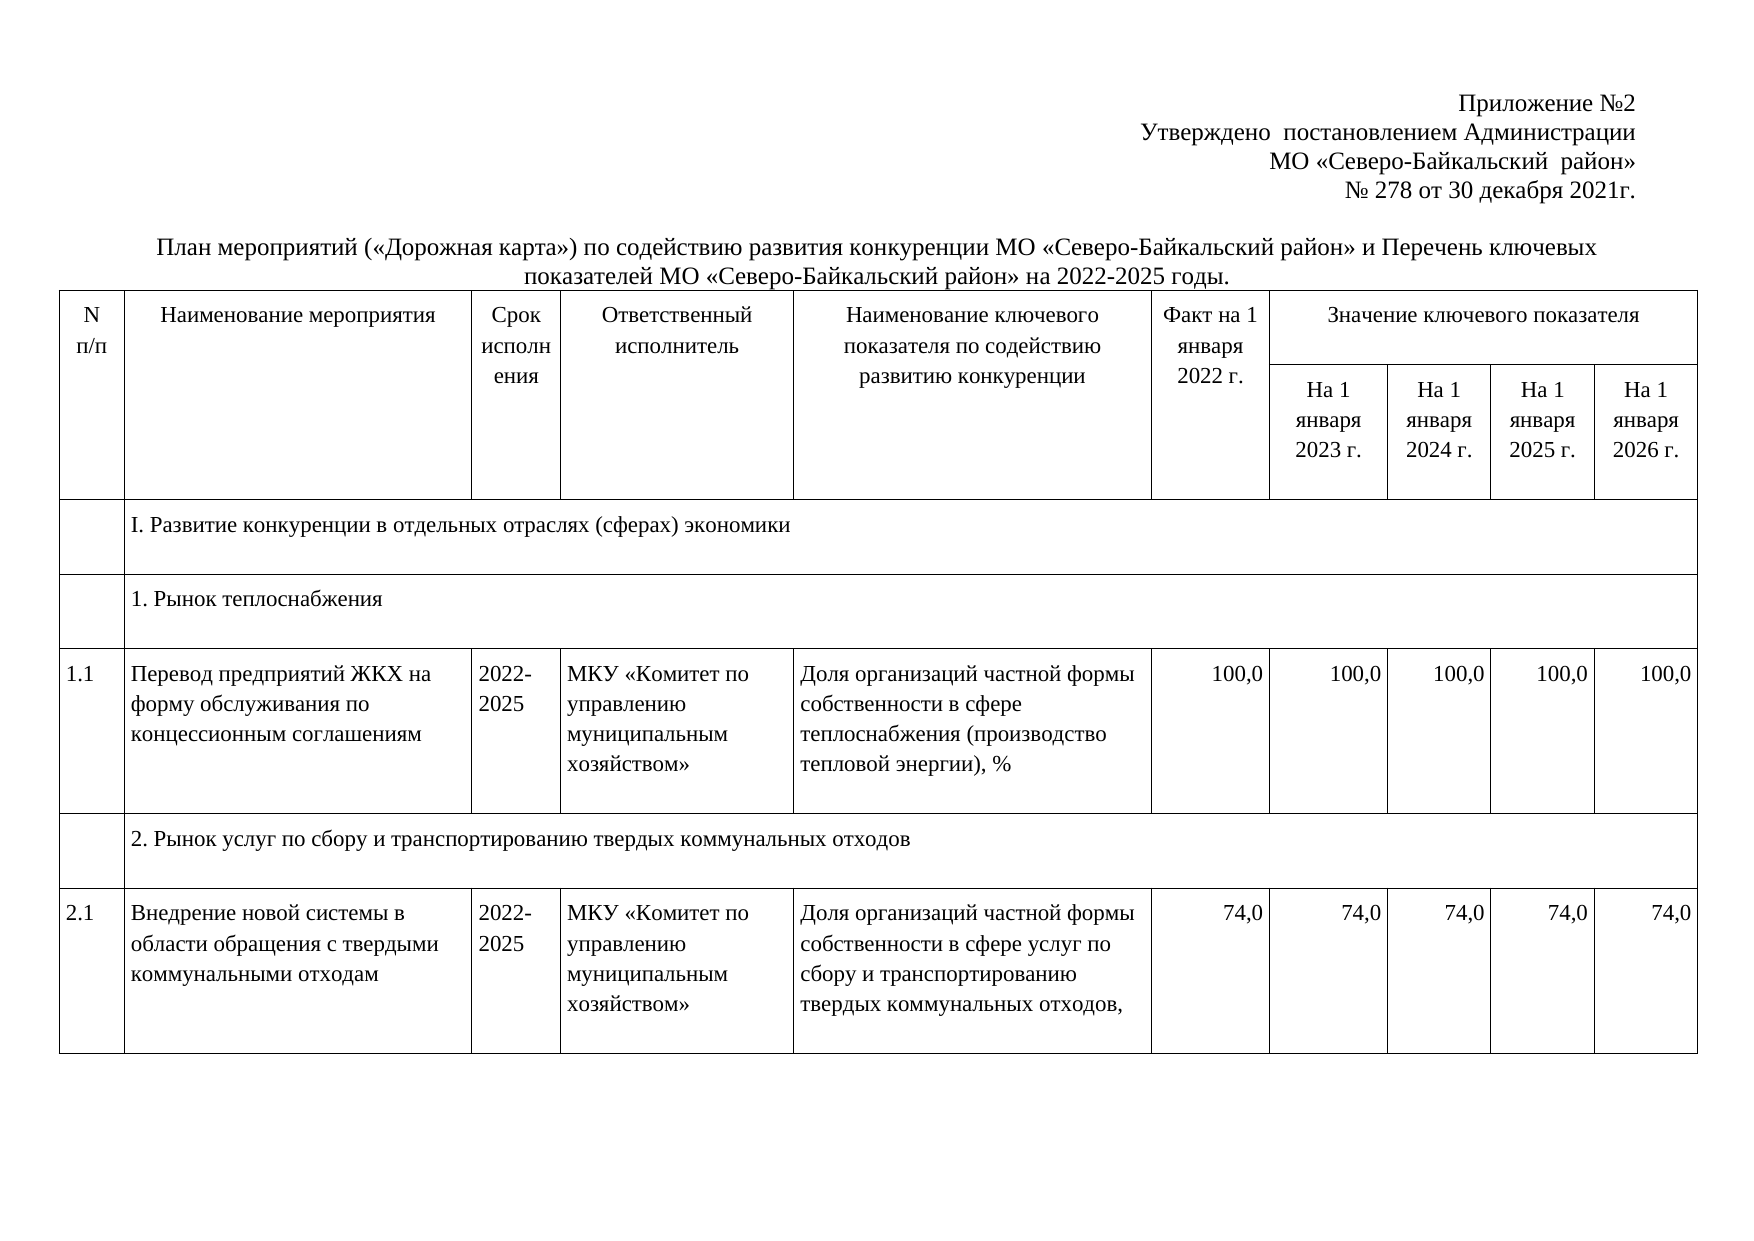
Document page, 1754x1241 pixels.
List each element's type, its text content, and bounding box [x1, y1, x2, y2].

table_cell Перевод предприятий ЖКХ на форму обслуживания по концессионным соглашениям [125, 649, 471, 813]
table_cell На 1 января 2025 г. [1491, 365, 1594, 499]
table_cell I. Развитие конкуренции в отдельных отраслях (сферах) экономики [125, 500, 1697, 574]
table_cell 100,0 [1491, 649, 1594, 813]
table_cell 100,0 [1270, 649, 1387, 813]
table_cell 2.1 [60, 889, 124, 1053]
text № 278 от 30 декабря 2021г. [118, 175, 1636, 203]
table_cell 100,0 [1152, 649, 1269, 813]
table_cell 2022-2025 [472, 649, 560, 813]
table_cell [60, 575, 124, 648]
table_cell 74,0 [1152, 889, 1269, 1053]
table_cell 1.1 [60, 649, 124, 813]
table_cell 74,0 [1595, 889, 1697, 1053]
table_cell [125, 889, 471, 1053]
table_cell [60, 500, 124, 574]
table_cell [561, 889, 793, 1053]
table_header Значение ключевого показателя [1270, 291, 1697, 364]
text Приложение №2 [118, 88, 1636, 117]
table_cell Доля организаций частной формы собственности в сфере теплоснабжения (производство тепловой энергии), % [794, 649, 1151, 813]
table_cell 74,0 [1491, 889, 1594, 1053]
text МО «Северо-Байкальский район» [118, 146, 1636, 175]
table_cell На 1 января 2024 г. [1388, 365, 1490, 499]
table_header Наименование мероприятия [125, 291, 471, 499]
table_header N п/п [60, 291, 124, 499]
table_cell 74,0 [1388, 889, 1490, 1053]
table_cell 2. Рынок услуг по сбору и транспортированию твердых коммунальных отходов [125, 814, 1697, 888]
table_header Факт на 1 января 2022 г. [1152, 291, 1269, 499]
table_header Ответственный исполнитель [561, 291, 793, 499]
table_cell 100,0 [1388, 649, 1490, 813]
table_header Наименование ключевого показателя по содействию развитию конкуренции [794, 291, 1151, 499]
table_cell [794, 889, 1151, 1053]
table_cell На 1 января 2023 г. [1270, 365, 1387, 499]
table_cell 1. Рынок теплоснабжения [125, 575, 1697, 648]
text План мероприятий («Дорожная карта») по содействию развития конкуренции МО «Северо-Байкальский район» и Перечень ключевых показателей МО «Северо-Байкальский район» на 2022-2025 годы. [118, 232, 1636, 290]
table_header Срок исполнения [472, 291, 560, 499]
table_cell 100,0 [1595, 649, 1697, 813]
table_cell МКУ «Комитет по управлению муниципальным хозяйством» [561, 649, 793, 813]
text Утверждено постановлением Администрации [118, 117, 1636, 146]
table_cell На 1 января 2026 г. [1595, 365, 1697, 499]
table_cell [60, 814, 124, 888]
table_cell 2022-2025 [472, 889, 560, 1053]
table_cell 74,0 [1270, 889, 1387, 1053]
